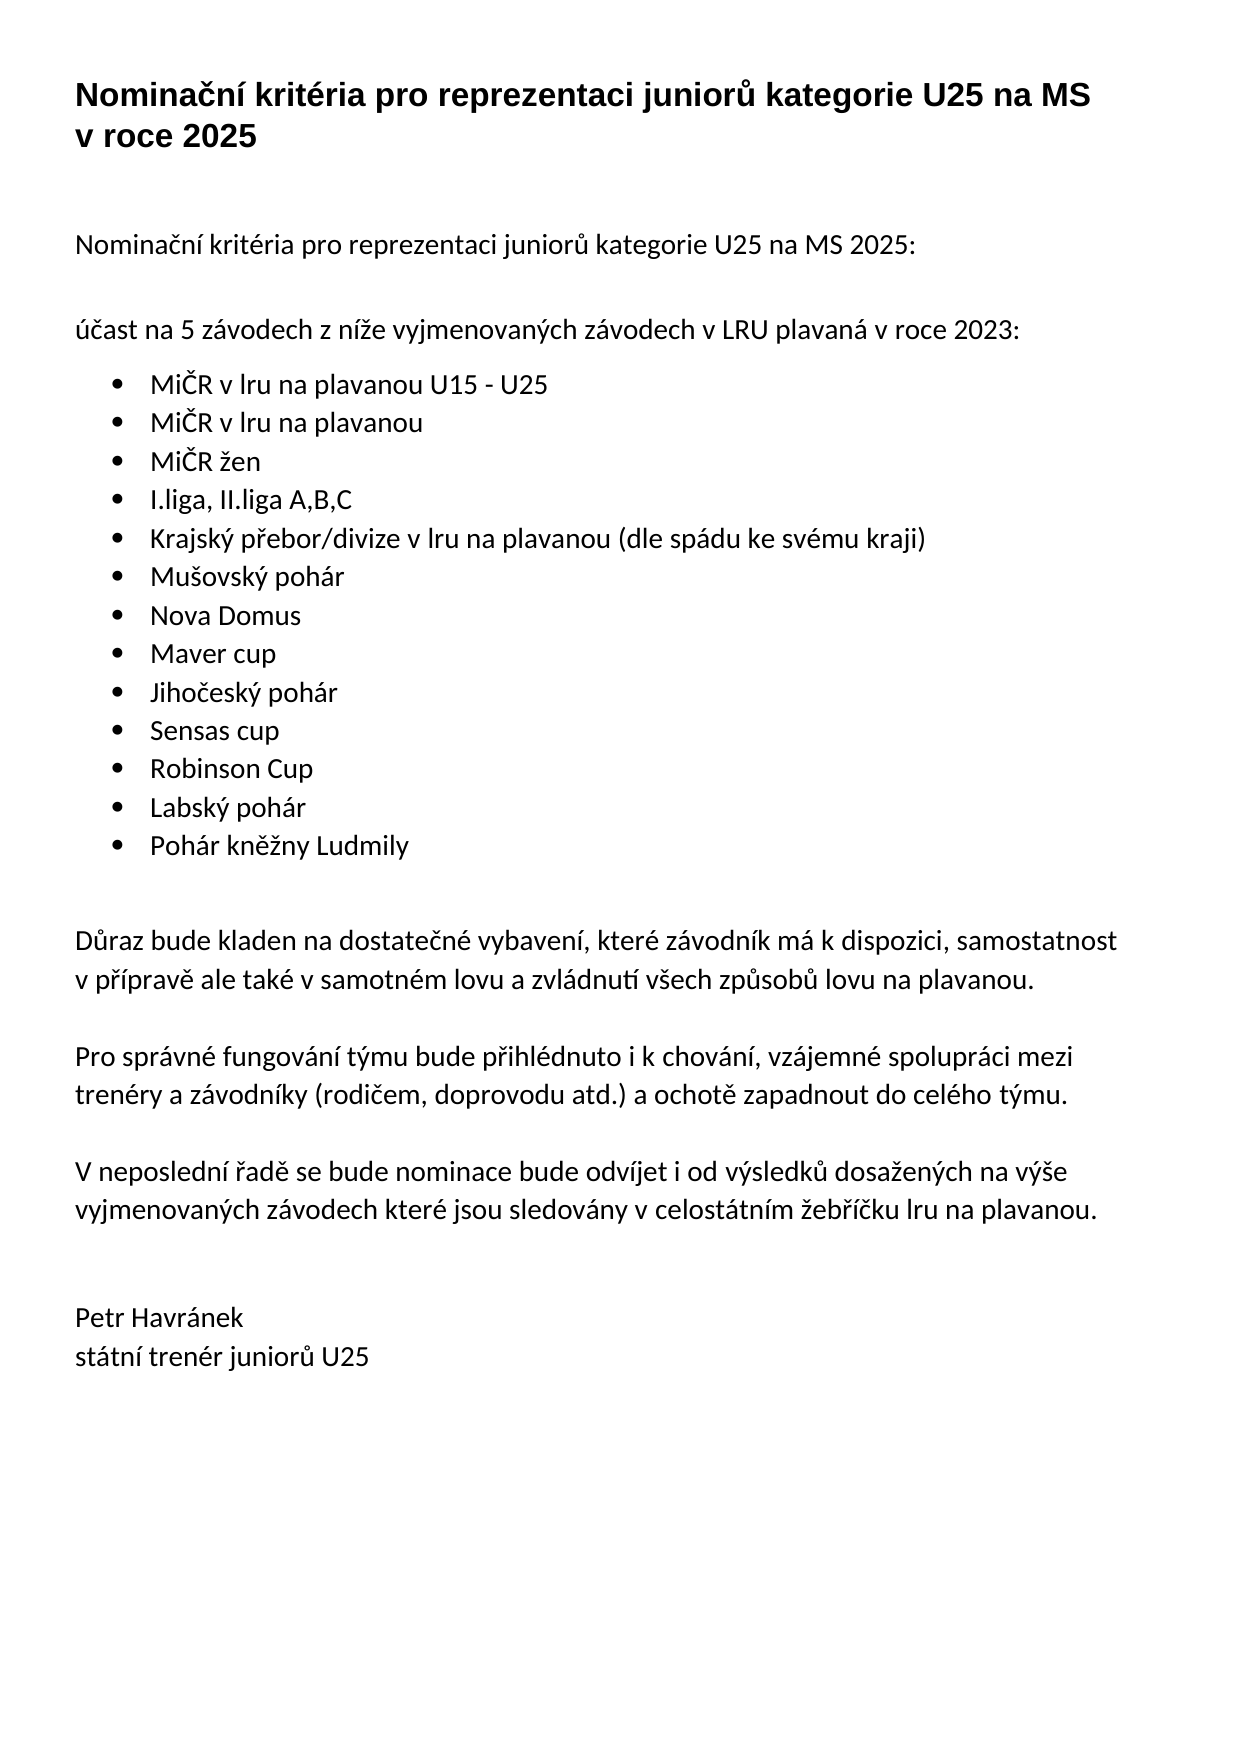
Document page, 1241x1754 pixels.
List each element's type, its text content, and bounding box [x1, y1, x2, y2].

list Krajský přebor/divize v lru na plavanou (dle spádu ke svému kraji) [112, 520, 1165, 556]
text Nominační kritéria pro reprezentaci juniorů kategorie U25 na MS v roce 2025 Nominační kritéria pro reprezentaci juniorů kategorie U25 na MS 2025: [75, 75, 1165, 292]
list Robinson Cup [112, 751, 1165, 786]
list MiČR žen [112, 443, 1165, 479]
list Labský pohár [112, 789, 1165, 824]
list I.liga, II.liga A,B,C [112, 481, 1165, 517]
list Jihočeský pohár [112, 674, 1165, 709]
text Petr Havránek státní trenér juniorů U25 [75, 1299, 1165, 1373]
list MiČR v lru na plavanou U15 - U25 [112, 366, 1165, 402]
list Nova Domus [112, 597, 1165, 632]
list MiČR v lru na plavanou [112, 404, 1165, 440]
list Maver cup [112, 635, 1165, 671]
list Pohár kněžny Ludmily [112, 827, 1165, 863]
text Důraz bude kladen na dostatečné vybavení, které závodník má k dispozici, samostatnost v přípravě ale také v samotném lovu a zvládnutí všech způsobů lovu na plavanou. Pro správné fungování týmu bude přihlédnuto i k chování, vzájemné spolupráci mezi trenéry a závodníky (rodičem, doprovodu atd.) a ochotě zapadnout do celého týmu. V neposlední řadě se bude nominace bude odvíjet i od výsledků dosažených na výše vyjmenovaných závodech které jsou sledovány v celostátním žebříčku lru na plavanou. [75, 922, 1165, 1281]
list Sensas cup [112, 712, 1165, 748]
list Mušovský pohár [112, 558, 1165, 594]
text účast na 5 závodech z níže vyjmenovaných závodech v LRU plavaná v roce 2023: [75, 311, 1165, 347]
